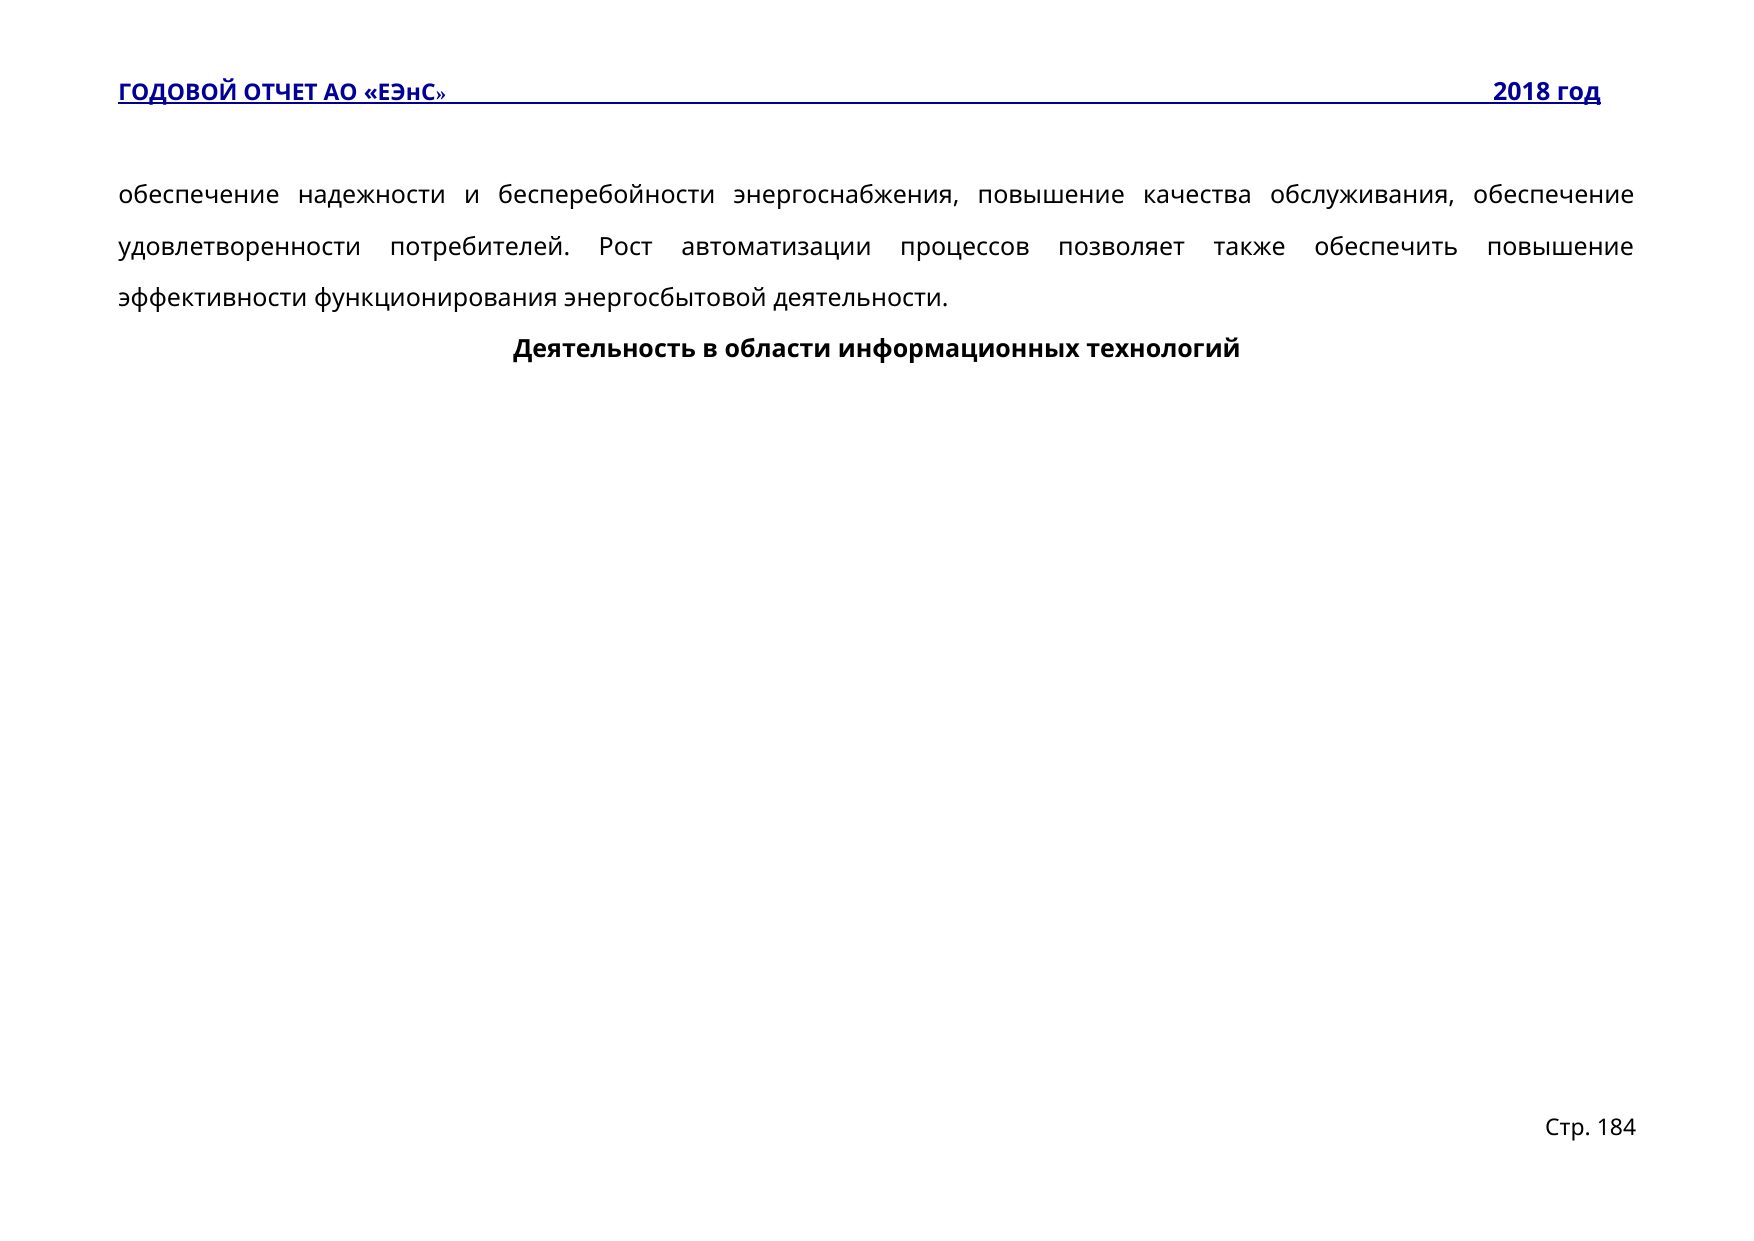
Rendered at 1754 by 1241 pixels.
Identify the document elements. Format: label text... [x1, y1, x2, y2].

text Деятельность в области информационных технологий [118, 330, 1636, 364]
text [118, 177, 1636, 313]
